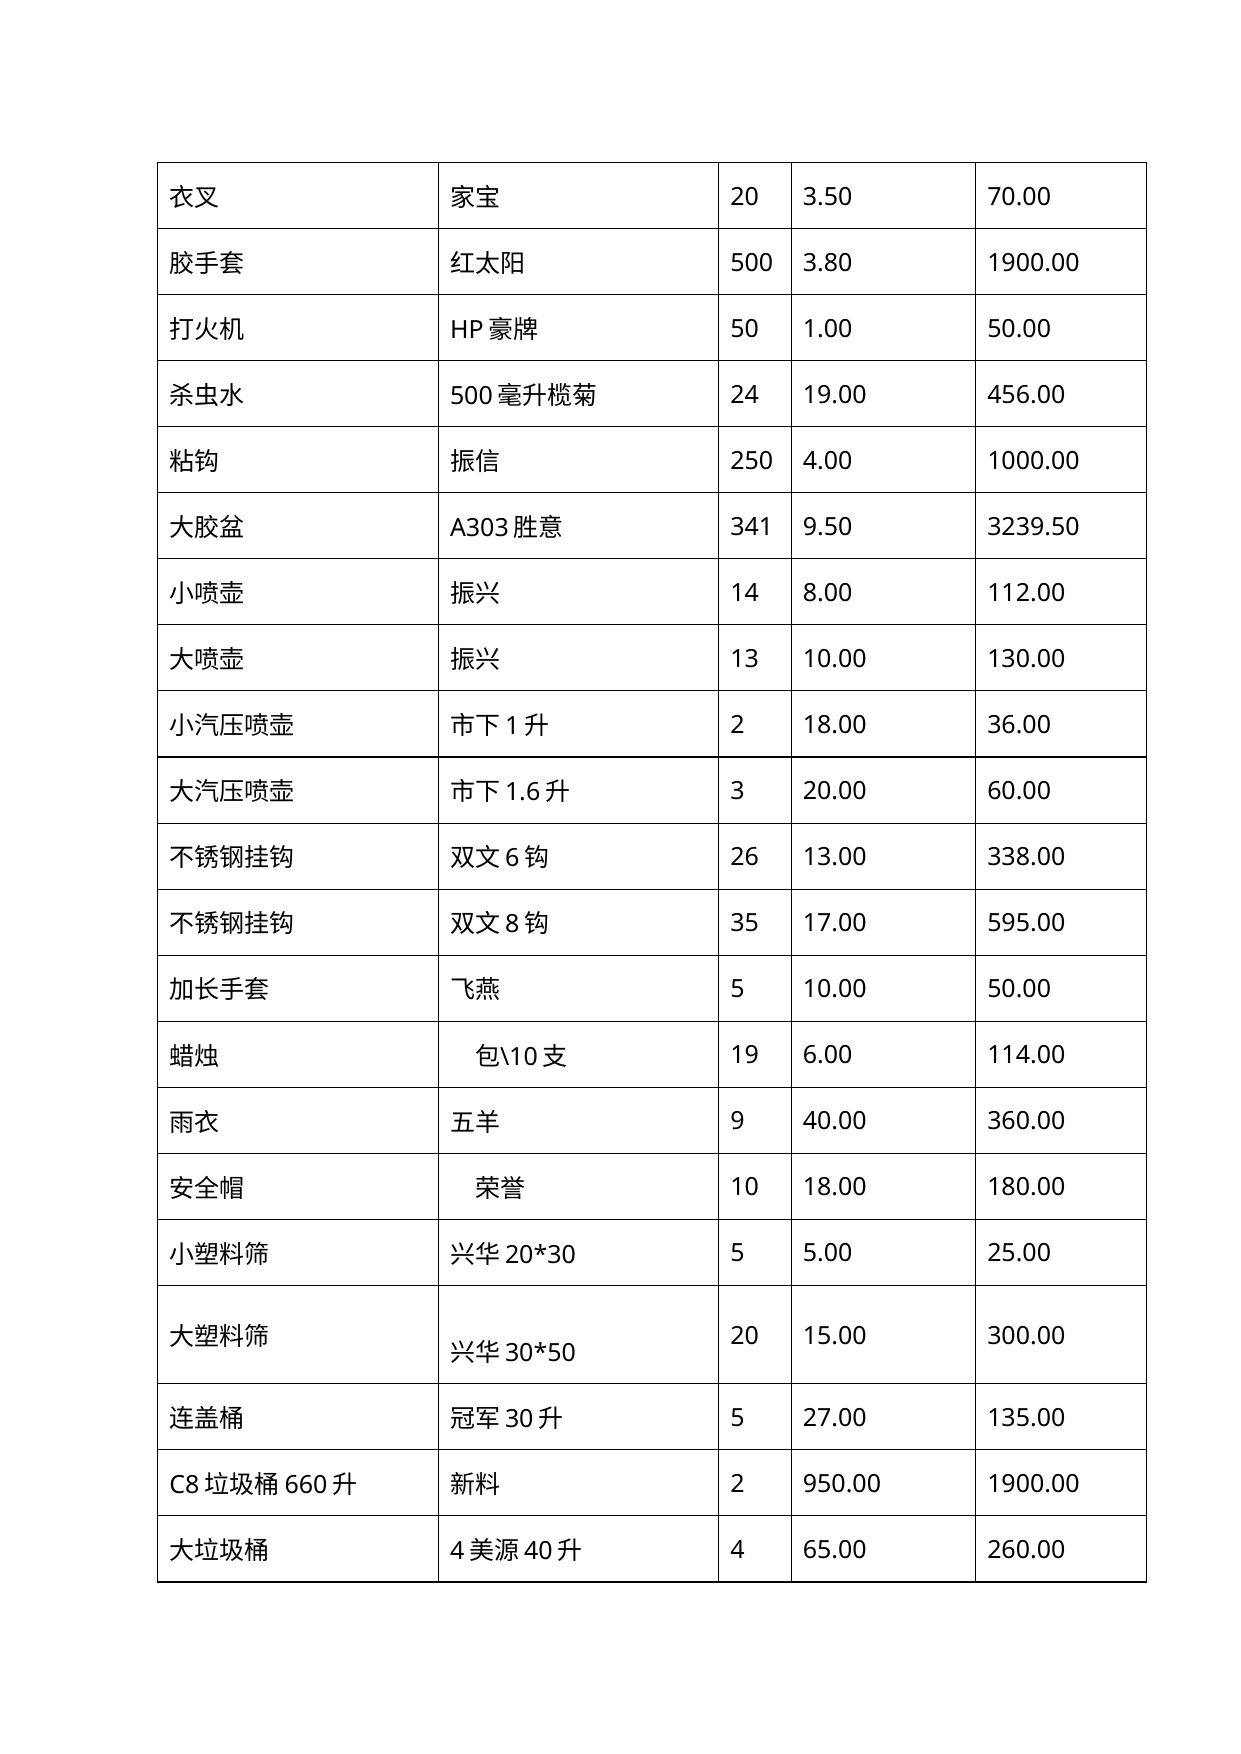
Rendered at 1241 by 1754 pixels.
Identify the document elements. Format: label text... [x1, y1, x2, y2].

table_cell 10 [719, 1154, 791, 1219]
table_cell 3239.50 [976, 493, 1146, 558]
table_cell 加长手套 [158, 956, 438, 1021]
table_cell 18.00 [792, 691, 975, 756]
table_cell 10.00 [792, 625, 975, 690]
table_cell 振兴 [439, 625, 718, 690]
table_cell 180.00 [976, 1154, 1146, 1219]
table_cell 安全帽 [158, 1154, 438, 1219]
table_cell 大汽压喷壶 [158, 758, 438, 822]
table_cell 19 [719, 1022, 791, 1087]
table_cell 24 [719, 361, 791, 426]
table_cell 小汽压喷壶 [158, 691, 438, 756]
table_cell 新料 [439, 1450, 718, 1515]
table_cell 冠军30升 [439, 1384, 718, 1449]
table_cell 2 [719, 1450, 791, 1515]
table_cell 2 [719, 691, 791, 756]
table_cell 双文6钩 [439, 824, 718, 888]
table_cell 950.00 [792, 1450, 975, 1515]
table_cell 杀虫水 [158, 361, 438, 426]
table_cell 112.00 [976, 559, 1146, 624]
table_cell 1900.00 [976, 229, 1146, 294]
table_cell 20.00 [792, 758, 975, 822]
table_cell 70.00 [976, 163, 1146, 228]
table_cell 20 [719, 1286, 791, 1383]
table_cell 500 [719, 229, 791, 294]
table_cell 雨衣 [158, 1088, 438, 1153]
table_cell 50.00 [976, 295, 1146, 360]
table_cell 3.50 [792, 163, 975, 228]
table_cell 360.00 [976, 1088, 1146, 1153]
table_cell 双文8钩 [439, 890, 718, 954]
table_cell 大喷壶 [158, 625, 438, 690]
table_cell 家宝 [439, 163, 718, 228]
table_cell 20 [719, 163, 791, 228]
table_cell 9.50 [792, 493, 975, 558]
table_cell 8.00 [792, 559, 975, 624]
table_cell 荣誉 [439, 1154, 718, 1219]
table_cell 5 [719, 956, 791, 1021]
table_cell 兴华30*50 [439, 1286, 718, 1383]
table_cell 小塑料筛 [158, 1220, 438, 1285]
table_cell 胶手套 [158, 229, 438, 294]
table_cell 36.00 [976, 691, 1146, 756]
table_cell 3.80 [792, 229, 975, 294]
table_cell 114.00 [976, 1022, 1146, 1087]
table_cell 13 [719, 625, 791, 690]
table_cell 19.00 [792, 361, 975, 426]
table_cell 500毫升榄菊 [439, 361, 718, 426]
table_cell 50.00 [976, 956, 1146, 1021]
table_cell 595.00 [976, 890, 1146, 954]
table_cell 4.00 [792, 427, 975, 492]
table_cell 蜡烛 [158, 1022, 438, 1087]
table_cell 250 [719, 427, 791, 492]
table_cell 338.00 [976, 824, 1146, 888]
table_cell 市下1.6升 [439, 758, 718, 822]
table_cell 小喷壶 [158, 559, 438, 624]
table_cell HP豪牌 [439, 295, 718, 360]
table_cell 市下1升 [439, 691, 718, 756]
table_cell 260.00 [976, 1516, 1146, 1581]
table_cell 不锈钢挂钩 [158, 824, 438, 888]
table_cell 五羊 [439, 1088, 718, 1153]
table_cell 1900.00 [976, 1450, 1146, 1515]
table_cell 25.00 [976, 1220, 1146, 1285]
table_cell 1.00 [792, 295, 975, 360]
table_cell 13.00 [792, 824, 975, 888]
table_cell 连盖桶 [158, 1384, 438, 1449]
table_cell 兴华20*30 [439, 1220, 718, 1285]
table_cell 大塑料筛 [158, 1286, 438, 1383]
table_cell 9 [719, 1088, 791, 1153]
table_cell 1000.00 [976, 427, 1146, 492]
table_cell 5 [719, 1220, 791, 1285]
table_cell 26 [719, 824, 791, 888]
table_cell 粘钩 [158, 427, 438, 492]
table_cell A303胜意 [439, 493, 718, 558]
table_cell 50 [719, 295, 791, 360]
table_cell C8垃圾桶660升 [158, 1450, 438, 1515]
table_cell 456.00 [976, 361, 1146, 426]
table_cell 60.00 [976, 758, 1146, 822]
table_cell 4美源40升 [439, 1516, 718, 1581]
table_cell 振信 [439, 427, 718, 492]
table_cell 40.00 [792, 1088, 975, 1153]
table_cell 14 [719, 559, 791, 624]
table_cell 130.00 [976, 625, 1146, 690]
table_cell 15.00 [792, 1286, 975, 1383]
table_cell 10.00 [792, 956, 975, 1021]
table_cell 5.00 [792, 1220, 975, 1285]
table_cell 17.00 [792, 890, 975, 954]
table_cell 18.00 [792, 1154, 975, 1219]
table_cell 35 [719, 890, 791, 954]
table_cell 飞燕 [439, 956, 718, 1021]
table_cell 6.00 [792, 1022, 975, 1087]
table_cell 衣叉 [158, 163, 438, 228]
table_cell 65.00 [792, 1516, 975, 1581]
table_cell 红太阳 [439, 229, 718, 294]
table_cell 3 [719, 758, 791, 822]
table_cell 大垃圾桶 [158, 1516, 438, 1581]
table_cell 5 [719, 1384, 791, 1449]
table_cell 大胶盆 [158, 493, 438, 558]
table_cell 135.00 [976, 1384, 1146, 1449]
table_cell 4 [719, 1516, 791, 1581]
table_cell 不锈钢挂钩 [158, 890, 438, 954]
table_cell 振兴 [439, 559, 718, 624]
table_cell 341 [719, 493, 791, 558]
table_cell 300.00 [976, 1286, 1146, 1383]
table_cell 打火机 [158, 295, 438, 360]
table_cell 27.00 [792, 1384, 975, 1449]
table_cell 包\10支 [439, 1022, 718, 1087]
